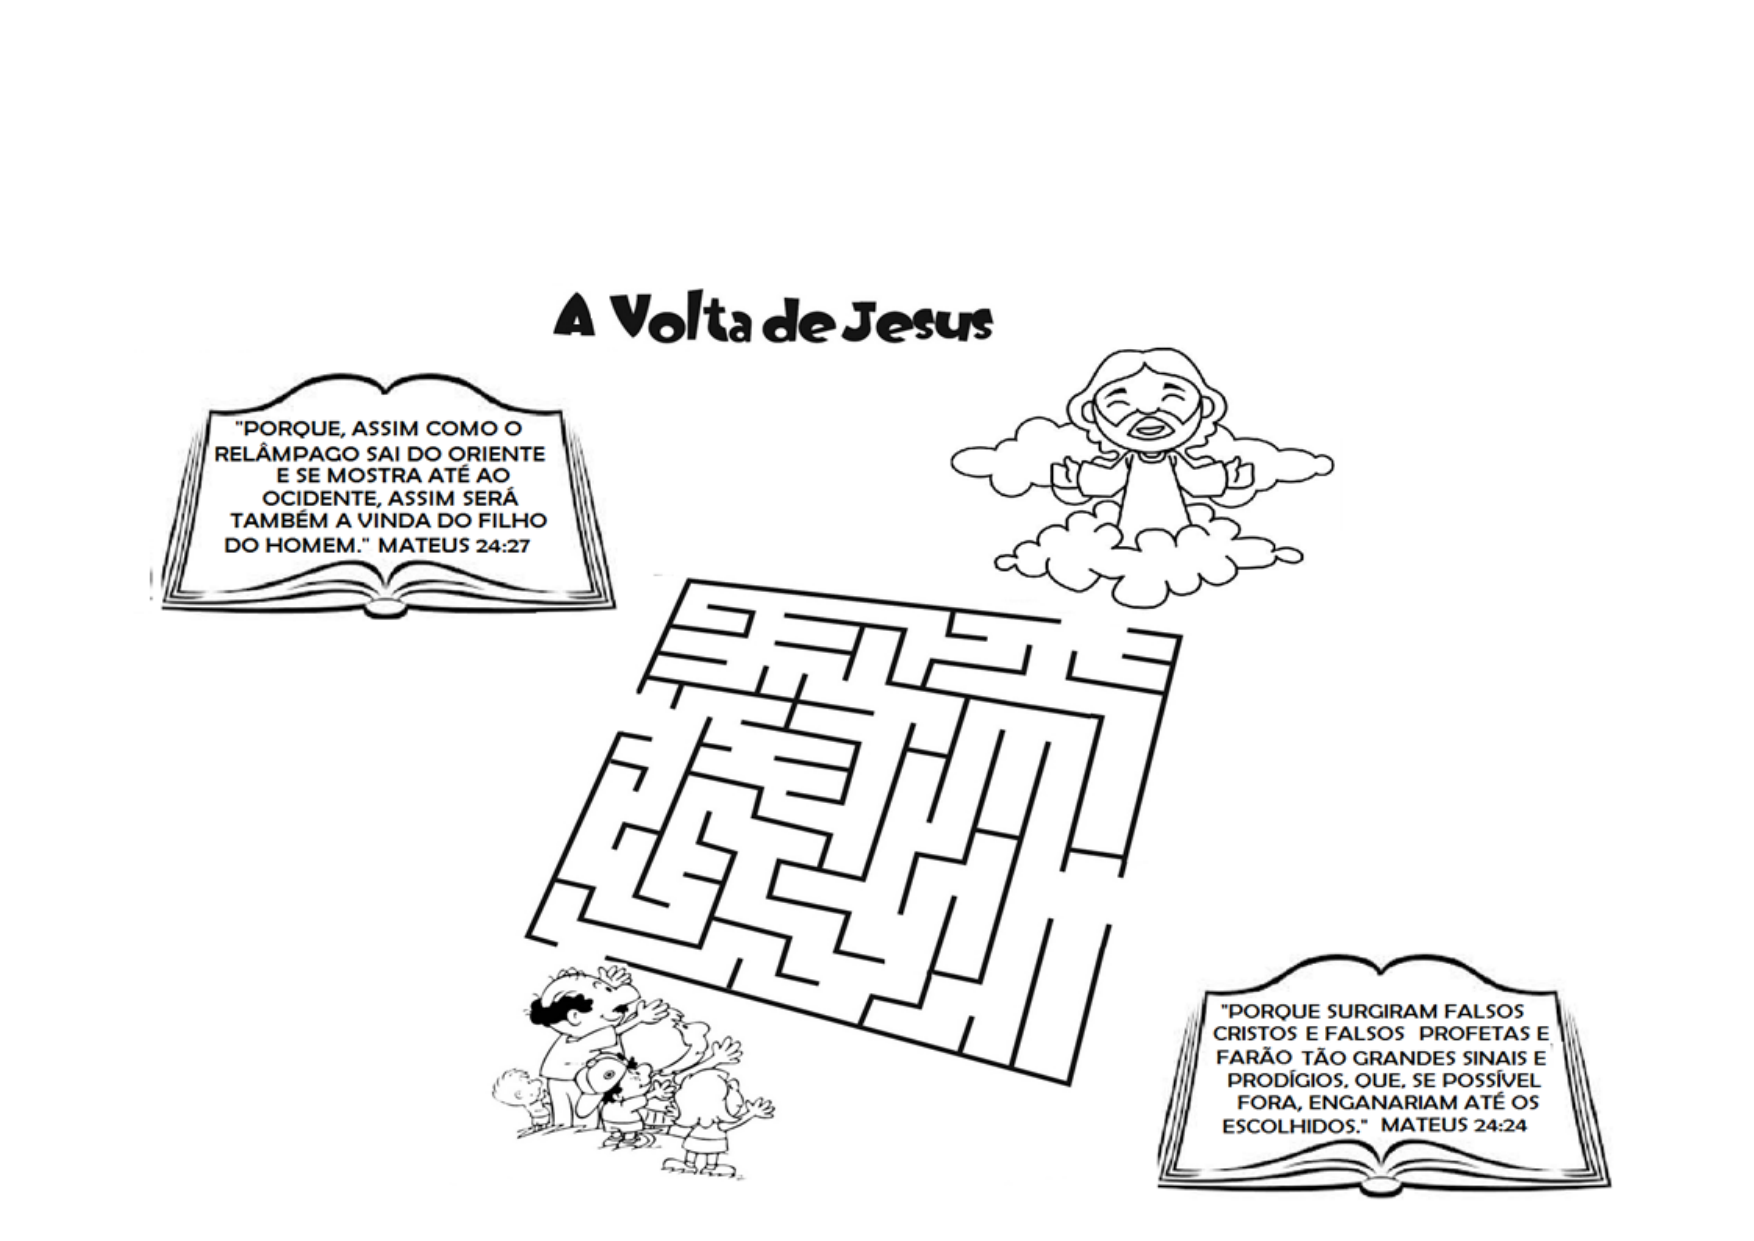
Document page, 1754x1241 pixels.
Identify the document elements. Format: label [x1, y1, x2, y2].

picture [133, 273, 1621, 1211]
